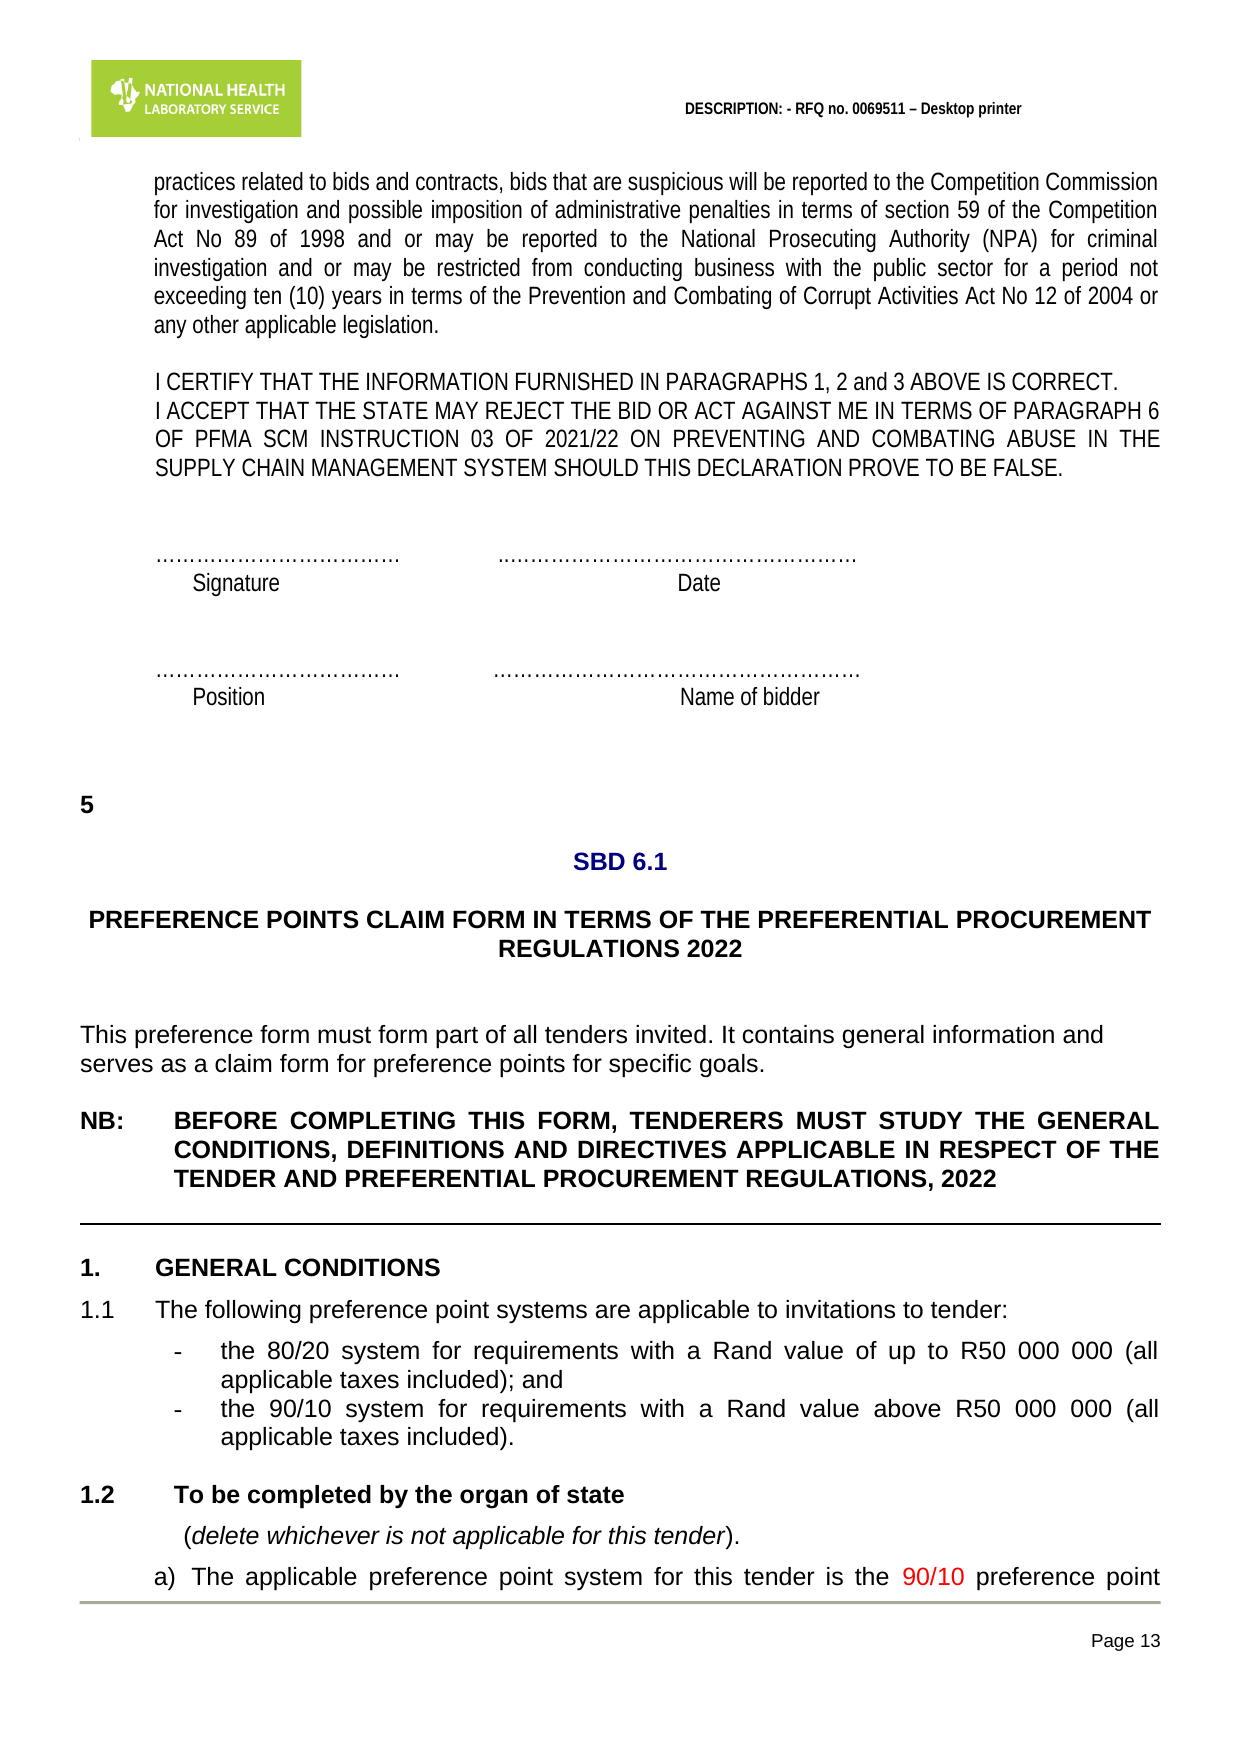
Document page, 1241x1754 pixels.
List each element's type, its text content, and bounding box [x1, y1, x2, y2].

list To be completed by the organ of state [80, 1480, 1161, 1509]
text Position Name of bidder [136, 682, 1161, 711]
list GENERAL CONDITIONS [80, 1253, 1161, 1282]
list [153, 1562, 1161, 1591]
text (delete whichever is not applicable for this tender). [80, 1521, 1161, 1550]
list the 90/10 system for requirements with a Rand value above R50 000 000 (all applicable taxes included). [173, 1393, 1161, 1451]
text Signature Date [136, 568, 1161, 596]
list The following preference point systems are applicable to invitations to tender: [80, 1295, 1161, 1323]
list the 80/20 system for requirements with a Rand value of up to R50 000 000 (all applicable taxes included); and [173, 1336, 1161, 1393]
text ……………………………… ..…………………………………………… [155, 539, 1161, 568]
text This preference form must form part of all tenders invited. It contains general information and serves as a claim form for preference points for specific goals. [80, 1020, 1161, 1077]
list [80, 167, 1161, 338]
text I ACCEPT THAT THE STATE MAY REJECT THE BID OR ACT AGAINST ME IN TERMS OF PARAGRAPH 6 OF PFMA SCM INSTRUCTION 03 OF 2021/22 ON PREVENTING AND COMBATING ABUSE IN THE SUPPLY CHAIN MANAGEMENT SYSTEM SHOULD THIS DECLARATION PROVE TO BE FALSE. [155, 396, 1161, 482]
text I CERTIFY THAT THE INFORMATION FURNISHED IN PARAGRAPHS 1, 2 and 3 ABOVE IS CORRECT. [155, 367, 1161, 396]
text PREFERENCE POINTS CLAIM FORM IN TERMS OF THE PREFERENTIAL PROCUREMENT REGULATIONS 2022 [80, 905, 1161, 962]
text SBD 6.1 [80, 847, 1161, 876]
text ……………………………… ……………………………………………… [155, 653, 1161, 682]
text NB: BEFORE COMPLETING THIS FORM, TENDERERS MUST STUDY THE GENERAL CONDITIONS, DEFINITIONS AND DIRECTIVES APPLICABLE IN RESPECT OF THE TENDER AND PREFERENTIAL PROCUREMENT REGULATIONS, 2022 [80, 1106, 1161, 1192]
picture [91, 60, 302, 137]
